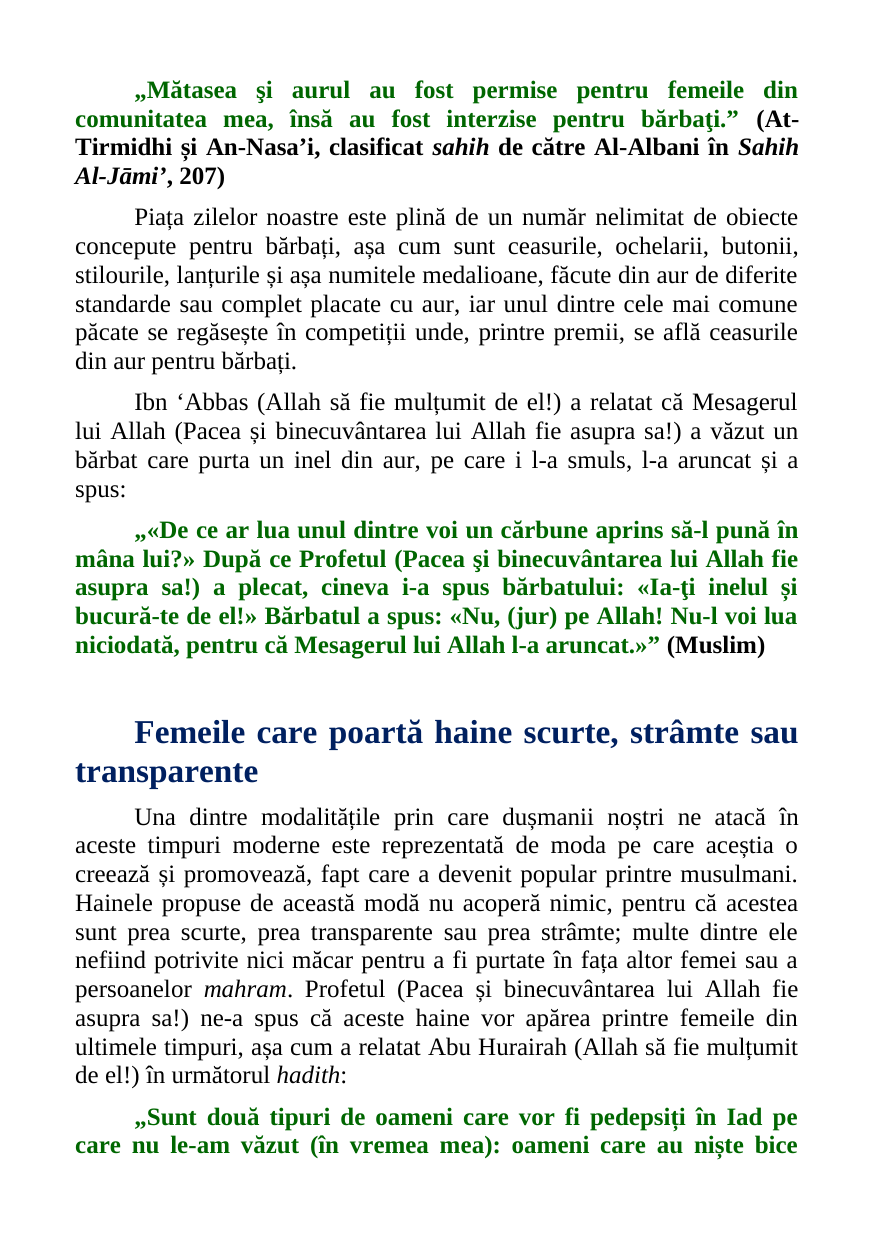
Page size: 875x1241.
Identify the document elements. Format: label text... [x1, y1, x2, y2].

text Ibn ‘Abbas (Allah să fie mulțumit de el!) a relatat că Mesagerul lui Allah (Pacea și binecuvântarea lui Allah fie asupra sa!) a văzut un bărbat care purta un inel din aur, pe care i l-a smuls, l-a aruncat și a spus: [75, 387, 799, 502]
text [75, 1102, 799, 1159]
text „«De ce ar lua unul dintre voi un cărbune aprins să-l pună în mâna lui?» După ce Profetul (Pacea şi binecuvântarea lui Allah fie asupra sa!) a plecat, cineva i-a spus bărbatului: «Ia-ţi inelul și bucură-te de el!» Bărbatul a spus: «Nu, (jur) pe Allah! Nu-l voi lua niciodată, pentru că Mesagerul lui Allah l-a aruncat.»” (Muslim) [75, 515, 799, 659]
text Una dintre modalitățile prin care dușmanii noștri ne atacă în aceste timpuri moderne este reprezentată de moda pe care aceștia o creează și promovează, fapt care a devenit popular printre musulmani. Hainele propuse de această modă nu acoperă nimic, pentru că acestea sunt prea scurte, prea transparente sau prea strâmte; multe dintre ele nefiind potrivite nici măcar pentru a fi purtate în fața altor femei sau a persoanelor mahram. Profetul (Pacea și binecuvântarea lui Allah fie asupra sa!) ne-a spus că aceste haine vor apărea printre femeile din ultimele timpuri, așa cum a relatat Abu Hurairah (Allah să fie mulțumit de el!) în următorul hadith: [75, 802, 799, 1089]
text Femeile care poartă haine scurte, strâmte sau transparente [75, 712, 799, 789]
text „Mătasea şi aurul au fost permise pentru femeile din comunitatea mea, însă au fost interzise pentru bărbaţi.” (At-Tirmidhi și An-Nasa’i, clasificat sahih de către Al-Albani în Sahih Al-Jāmi’, 207) [75, 75, 799, 190]
text Piața zilelor noastre este plină de un număr nelimitat de obiecte concepute pentru bărbați, așa cum sunt ceasurile, ochelarii, butonii, stilourile, lanțurile și așa numitele medalioane, făcute din aur de diferite standarde sau complet placate cu aur, iar unul dintre cele mai comune păcate se regăsește în competiții unde, printre premii, se află ceasurile din aur pentru bărbați. [75, 202, 799, 375]
